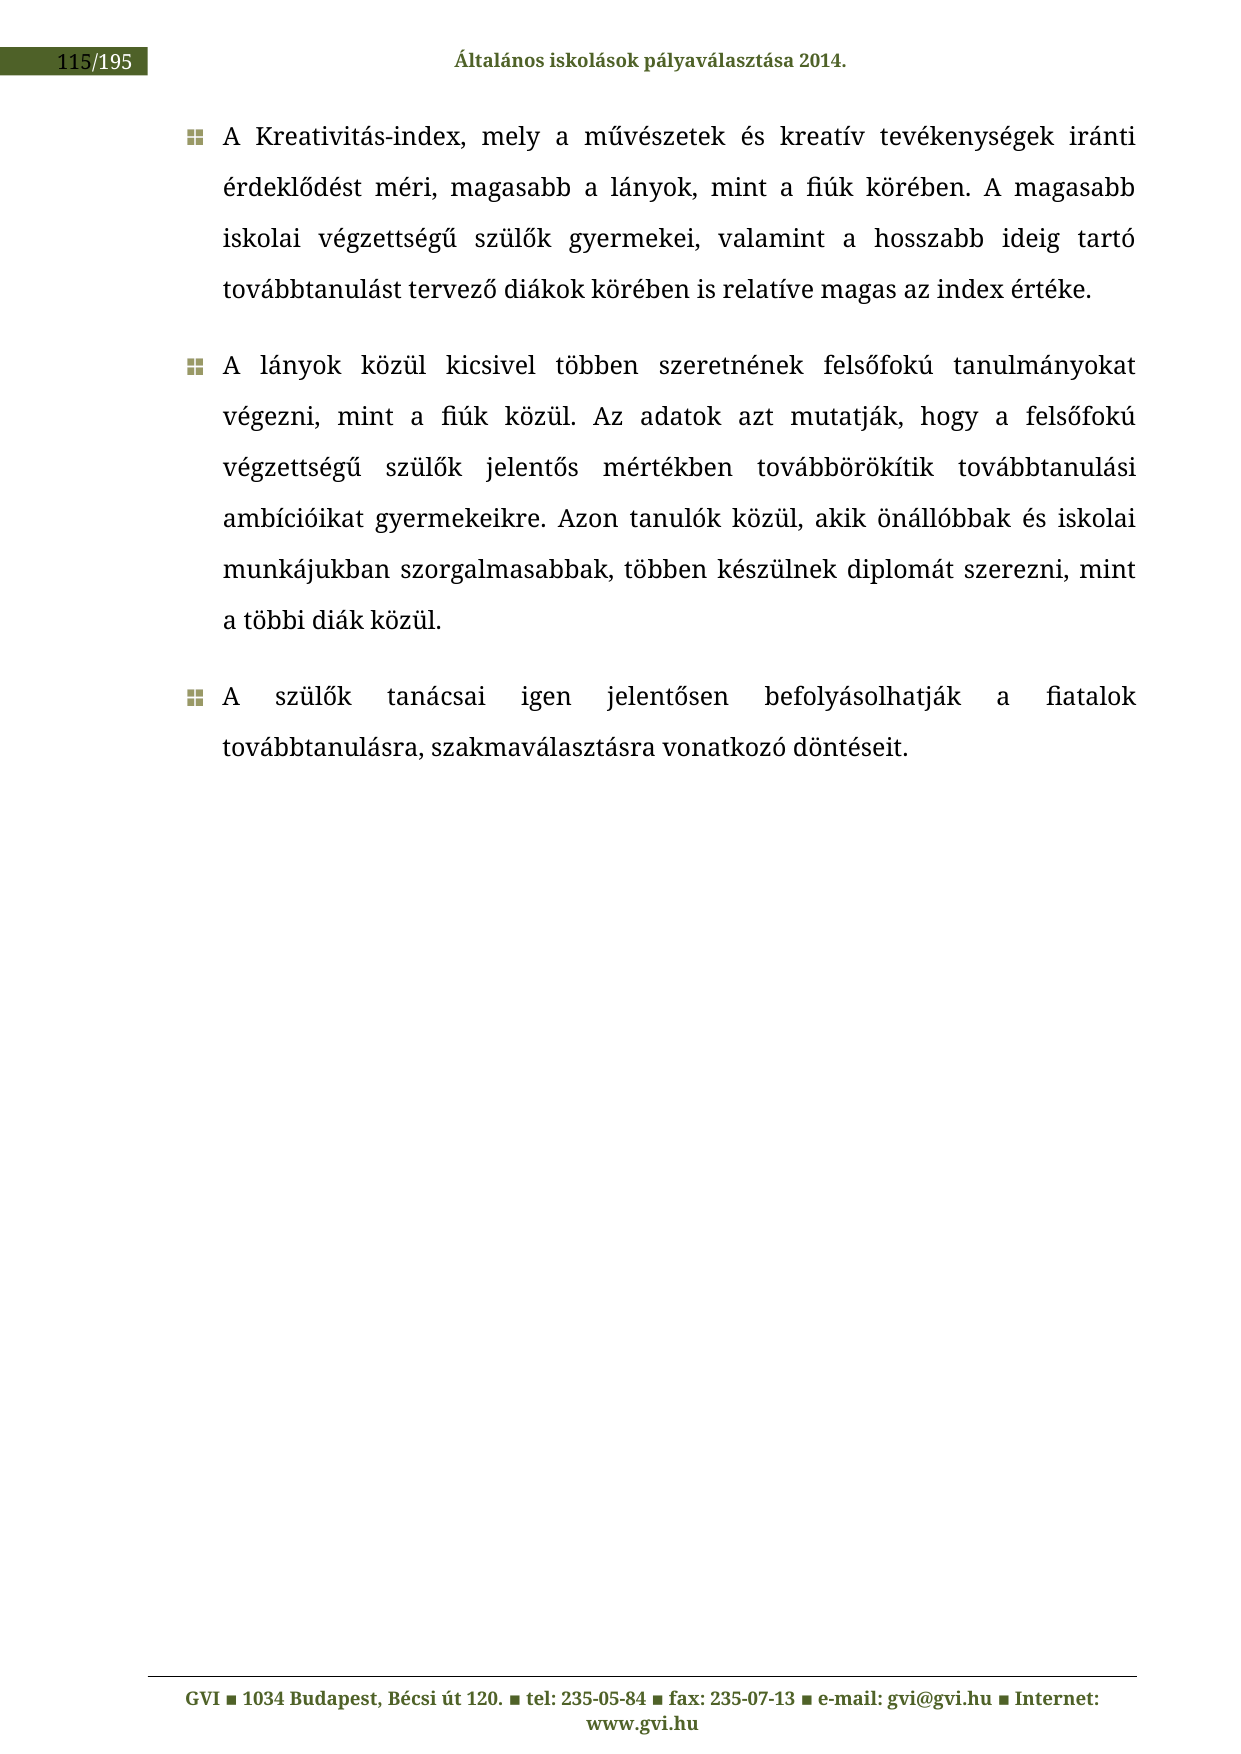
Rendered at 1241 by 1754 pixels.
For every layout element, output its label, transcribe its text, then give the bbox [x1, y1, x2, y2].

list A Kreativitás-index, mely a művészetek és kreatív tevékenységek iránti érdeklődést méri, magasabb a lányok, mint a fiúk körében. A magasabb iskolai végzettségű szülők gyermekei, valamint a hosszabb ideig tartó továbbtanulást tervező diákok körében is relatíve magas az index értéke. [185, 118, 1137, 305]
picture [186, 128, 203, 145]
list A szülők tanácsai igen jelentősen befolyásolhatják a fiatalok továbbtanulásra, szakmaválasztásra vonatkozó döntéseit. [185, 678, 1137, 764]
list A lányok közül kicsivel többen szeretnének felsőfokú tanulmányokat végezni, mint a fiúk közül. Az adatok azt mutatják, hogy a felsőfokú végzettségű szülők jelentős mértékben továbbörökítik továbbtanulási ambícióikat gyermekeikre. Azon tanulók közül, akik önállóbbak és iskolai munkájukban szorgalmasabbak, többen készülnek diplomát szerezni, mint a többi diák közül. [185, 347, 1137, 637]
picture [186, 357, 203, 375]
picture [186, 688, 203, 706]
